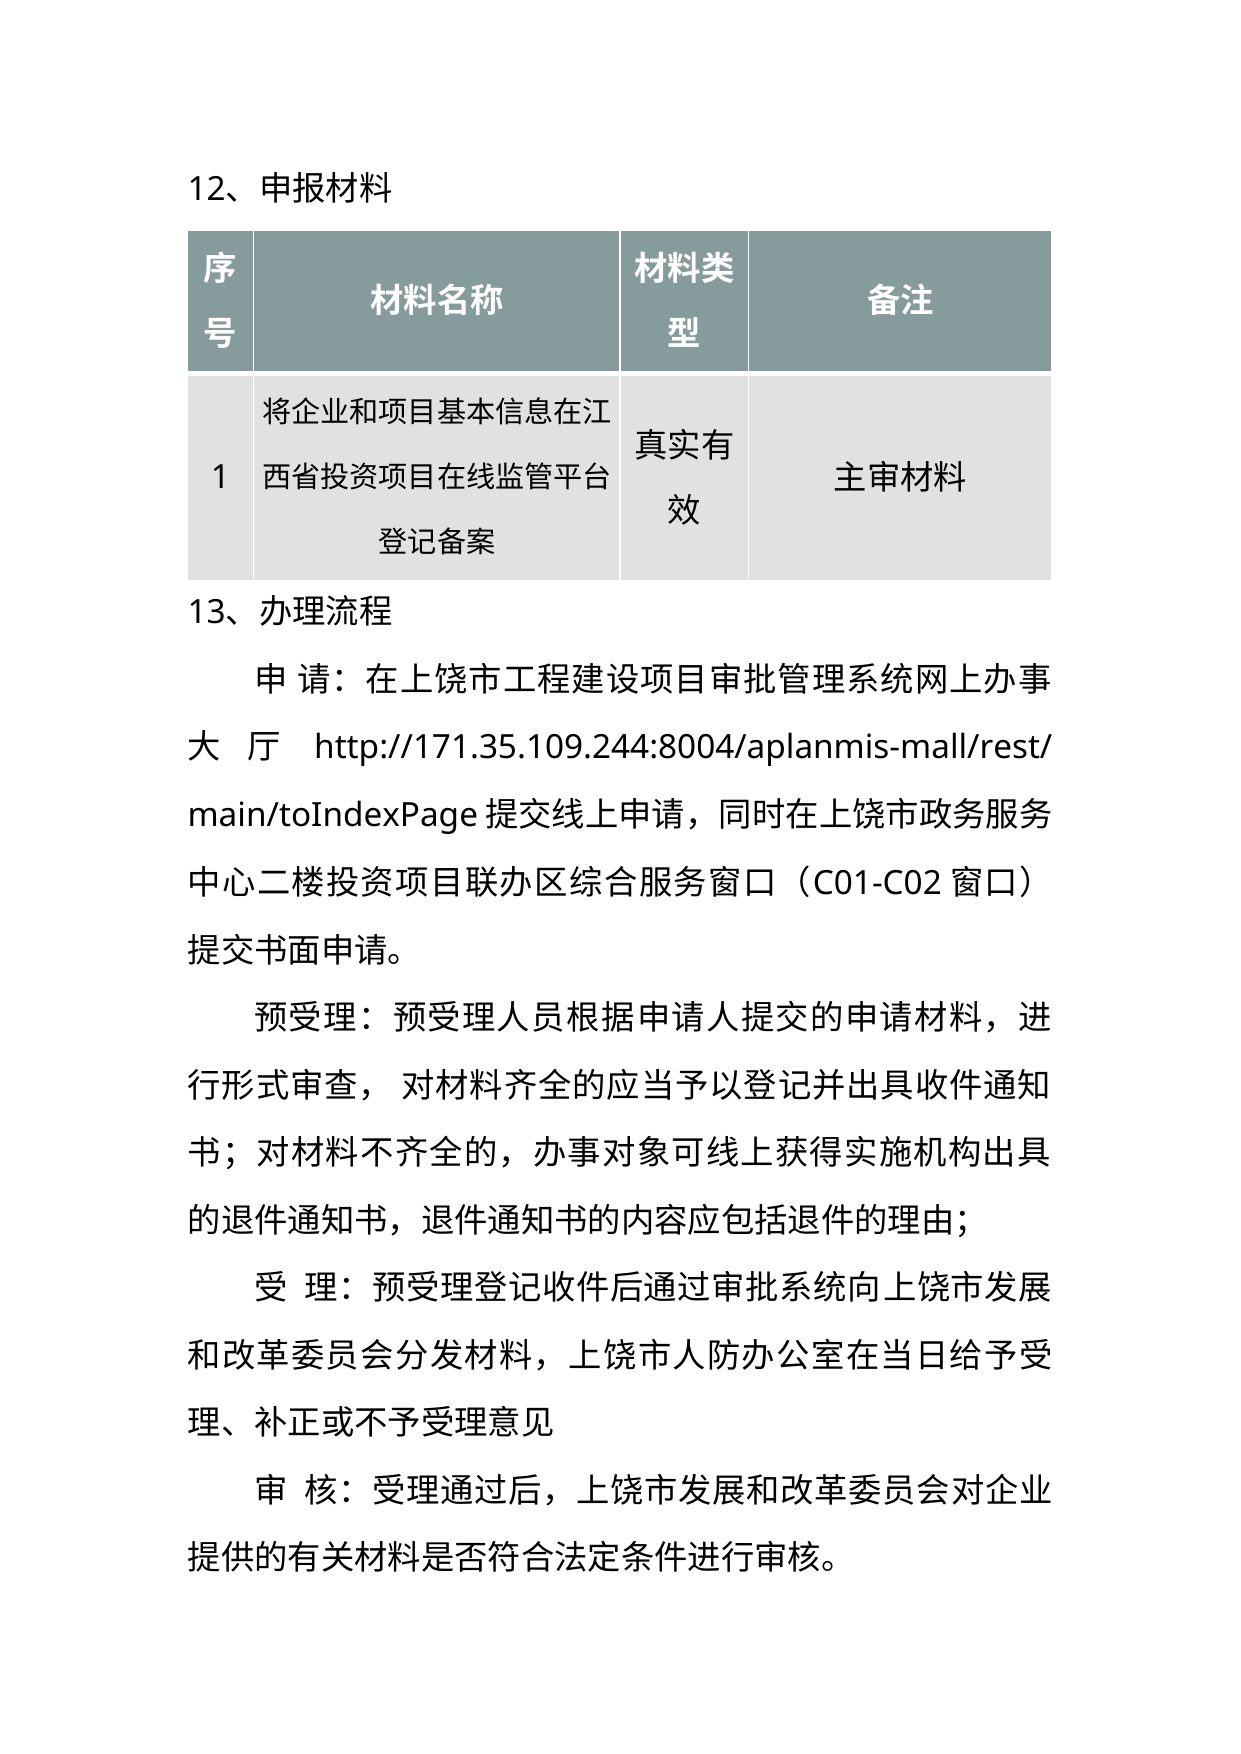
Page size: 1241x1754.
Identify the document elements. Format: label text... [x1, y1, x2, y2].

list 13、办理流程 [187, 585, 1053, 633]
table_header 材料名称 [254, 231, 619, 371]
list 12、申报材料 [187, 162, 1053, 210]
table_header 备注 [749, 231, 1051, 371]
table_header 序号 [188, 231, 253, 371]
text 审 核：受理通过后，上饶市发展和改革委员会对企业提供的有关材料是否符合法定条件进行审核。 [187, 1463, 1053, 1579]
table_cell 主审材料 [749, 376, 1051, 580]
text 申 请：在上饶市工程建设项目审批管理系统网上办事大厅http://171.35.109.244:8004/aplanmis-mall/rest/main/toIndexPage提交线上申请，同时在上饶市政务服务中心二楼投资项目联办区综合服务窗口（C01-C02窗口）提交书面申请。 [187, 653, 1053, 972]
text 受 理：预受理登记收件后通过审批系统向上饶市发展和改革委员会分发材料，上饶市人防办公室在当日给予受理、补正或不予受理意见 [187, 1261, 1053, 1444]
table_header 材料类型 [621, 231, 748, 371]
table_cell 将企业和项目基本信息在江西省投资项目在线监管平台登记备案 [254, 376, 619, 580]
table_cell 真实有效 [621, 376, 748, 580]
text 预受理：预受理人员根据申请人提交的申请材料，进行形式审查， 对材料齐全的应当予以登记并出具收件通知书；对材料不齐全的，办事对象可线上获得实施机构出具的退件通知书，退件通知书的内容应包括退件的理由； [187, 991, 1053, 1242]
table_cell 1 [188, 376, 253, 580]
